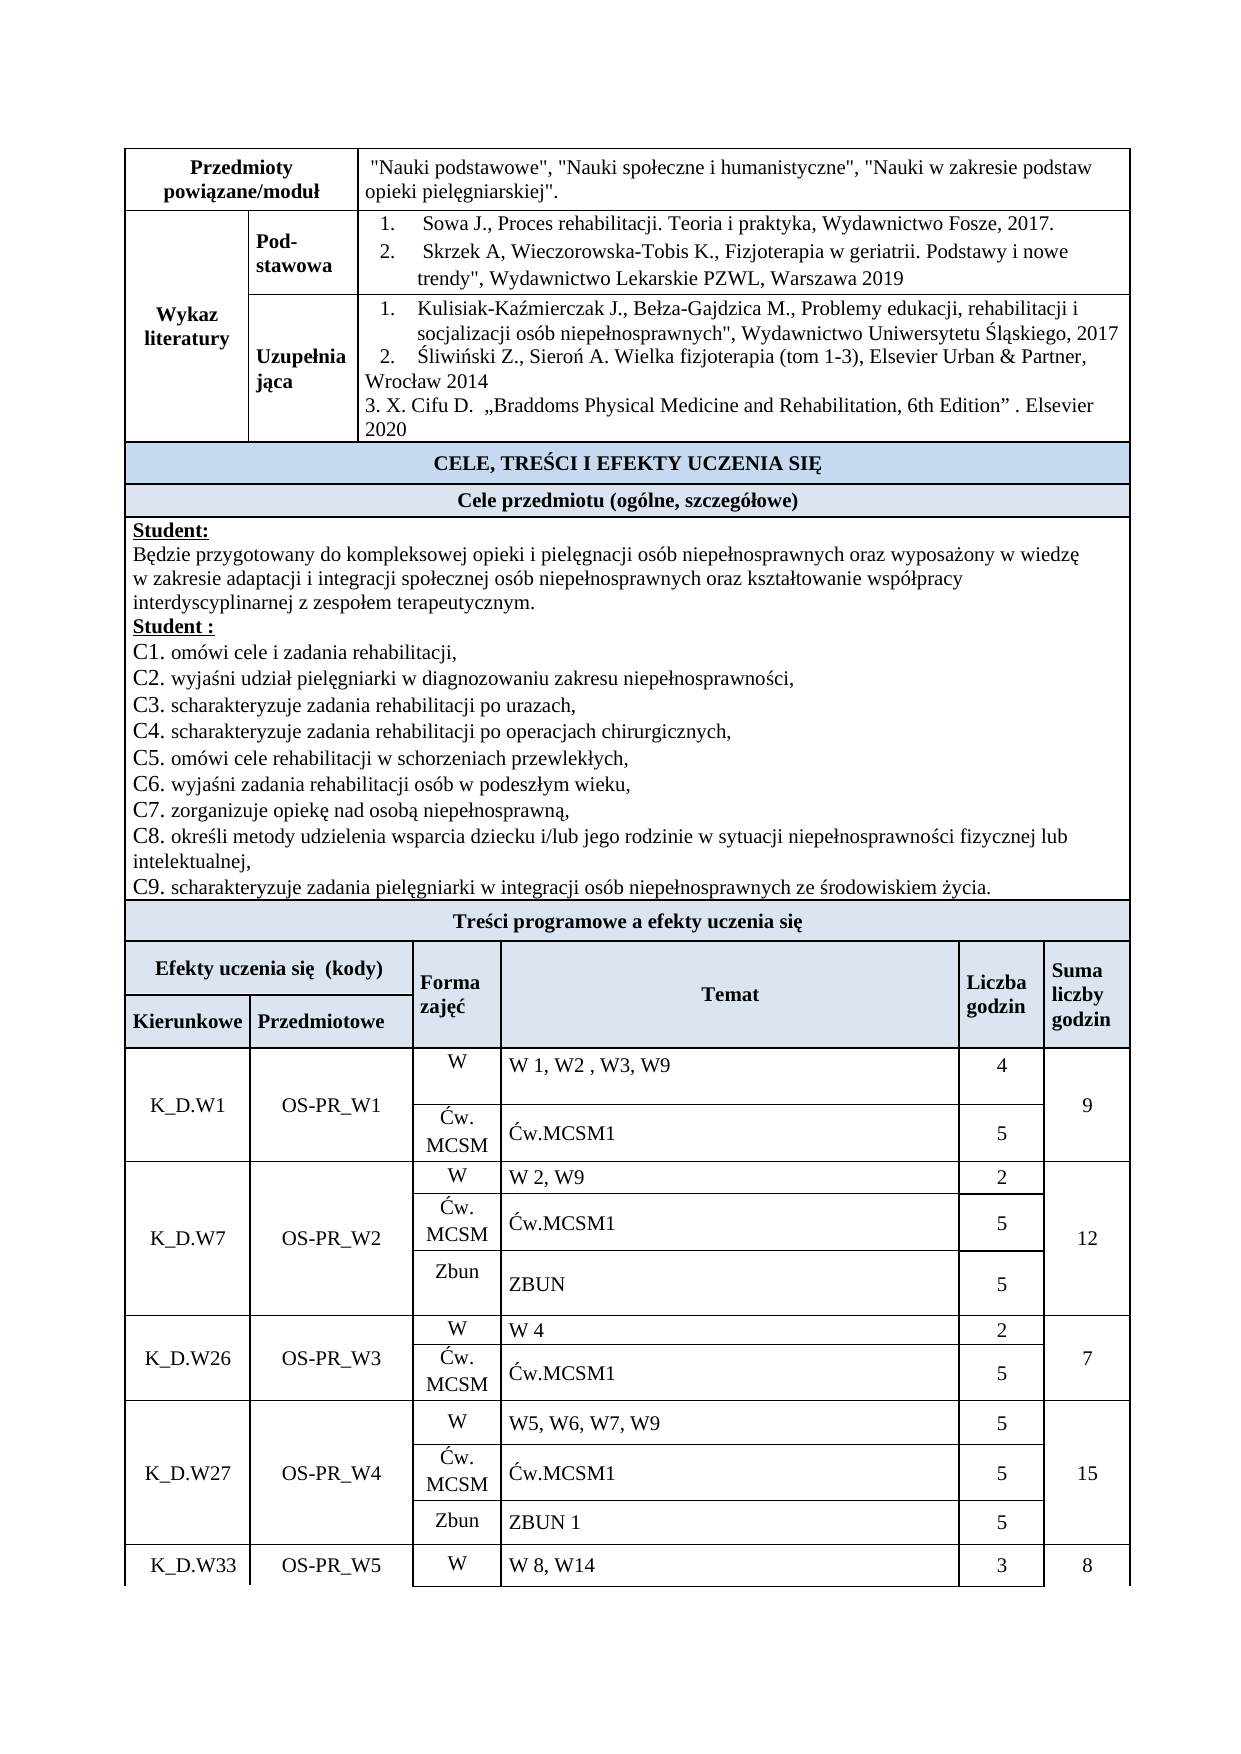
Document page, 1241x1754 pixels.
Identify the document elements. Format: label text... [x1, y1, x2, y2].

table_cell OS-PR_W5 [250, 1545, 412, 1586]
table_cell 12 [1045, 1162, 1129, 1315]
table_cell Ćw. MCSM [414, 1194, 500, 1250]
table_cell K_D.W1 [126, 1049, 249, 1161]
table_cell 5 [960, 1445, 1043, 1500]
table_cell W [414, 1162, 500, 1193]
table_cell OS-PR_W3 [251, 1316, 412, 1400]
table_cell Kulisiak-Kaźmierczak J., Bełza-Gajdzica M., Problemy edukacji, rehabilitacji i socjalizacji osób niepełnosprawnych", Wydawnictwo Uniwersytetu Śląskiego, 2017 Śliwiński Z., Sieroń A. Wielka fizjoterapia (tom 1-3), Elsevier Urban & Partner, Wrocław 2014 3. X. Cifu D. „Braddoms Physical Medicine and Rehabilitation, 6th Edition” . Elsevier 2020 [359, 295, 1129, 441]
table_cell Ćw. MCSM [414, 1105, 500, 1161]
table_cell W [414, 1401, 500, 1444]
table_cell 5 [960, 1252, 1043, 1315]
table_cell 2 [960, 1162, 1043, 1193]
table_cell "Nauki podstawowe", "Nauki społeczne i humanistyczne", "Nauki w zakresie podstaw opieki pielęgniarskiej". [359, 149, 1129, 210]
table_cell 5 [960, 1501, 1043, 1543]
table_cell K_D.W26 [126, 1316, 249, 1400]
table_cell 3 [960, 1545, 1043, 1586]
table_cell 5 [960, 1401, 1043, 1444]
table_cell Ćw.MCSM1 [502, 1445, 958, 1500]
table_cell Forma zajęć [414, 942, 500, 1047]
table_cell Suma liczby godzin [1045, 942, 1129, 1047]
table_cell Efekty uczenia się (kody) [126, 942, 412, 993]
table_cell K_D.W27 [126, 1401, 249, 1543]
table_cell Ćw.MCSM1 [502, 1345, 958, 1400]
table_cell 5 [960, 1345, 1043, 1400]
table_cell K_D.W33 [126, 1545, 250, 1586]
table_cell Student: Będzie przygotowany do kompleksowej opieki i pielęgnacji osób niepełnosprawnych oraz wyposażony w wiedzę w zakresie adaptacji i integracji społecznej osób niepełnosprawnych oraz kształtowanie współpracy interdyscyplinarnej z zespołem terapeutycznym. Student : C1. omówi cele i zadania rehabilitacji, C2. wyjaśni udział pielęgniarki w diagnozowaniu zakresu niepełnosprawności, C3. scharakteryzuje zadania rehabilitacji po urazach, C4. scharakteryzuje zadania rehabilitacji po operacjach chirurgicznych, C5. omówi cele rehabilitacji w schorzeniach przewlekłych, C6. wyjaśni zadania rehabilitacji osób w podeszłym wieku, C7. zorganizuje opiekę nad osobą niepełnosprawną, C8. określi metody udzielenia wsparcia dziecku i/lub jego rodzinie w sytuacji niepełnosprawności fizycznej lub intelektualnej, C9. scharakteryzuje zadania pielęgniarki w integracji osób niepełnosprawnych ze środowiskiem życia. [126, 518, 1129, 899]
table_cell OS-PR_W4 [251, 1401, 412, 1543]
table_cell 15 [1045, 1401, 1129, 1543]
table_cell 7 [1045, 1316, 1129, 1400]
table_cell Liczba godzin [960, 942, 1043, 1047]
table_cell Przedmiotowe [251, 996, 412, 1047]
table_cell ZBUN 1 [502, 1501, 958, 1543]
table_cell 9 [1045, 1049, 1129, 1161]
table_cell Uzupełniająca [249, 295, 357, 441]
table_cell Sowa J., Proces rehabilitacji. Teoria i praktyka, Wydawnictwo Fosze, 2017. Skrzek A, Wieczorowska-Tobis K., Fizjoterapia w geriatrii. Podstawy i nowe trendy", Wydawnictwo Lekarskie PZWL, Warszawa 2019 [359, 211, 1129, 294]
table_cell Wykaz literatury [126, 211, 248, 441]
table_cell Cele przedmiotu (ogólne, szczegółowe) [126, 485, 1129, 516]
table_cell Ćw. MCSM [414, 1345, 500, 1400]
table_cell ZBUN [502, 1251, 958, 1315]
table_cell Pod-stawowa [249, 211, 357, 294]
table_cell Zbun [414, 1501, 500, 1543]
table_cell 5 [960, 1105, 1043, 1161]
table_cell W 4 [502, 1316, 958, 1344]
table_cell Kierunkowe [126, 996, 249, 1047]
table_cell 5 [960, 1195, 1043, 1250]
table_cell Zbun [414, 1251, 500, 1315]
table_cell CELE, TREŚCI I EFEKTY UCZENIA SIĘ [126, 443, 1129, 483]
table_cell K_D.W7 [126, 1162, 249, 1315]
table_cell W5, W6, W7, W9 [502, 1401, 958, 1444]
table_cell Ćw.MCSM1 [502, 1105, 958, 1161]
table_cell W [414, 1545, 500, 1586]
table_cell Ćw.MCSM1 [502, 1194, 958, 1250]
table_cell W 1, W2 , W3, W9 [502, 1049, 958, 1104]
table_cell W 2, W9 [502, 1162, 958, 1193]
table_cell Przedmioty powiązane/moduł [126, 149, 357, 210]
table_cell OS-PR_W2 [251, 1162, 412, 1315]
table_cell 2 [960, 1316, 1043, 1344]
table_cell Ćw. MCSM [414, 1445, 500, 1500]
table_cell W 8, W14 [502, 1545, 958, 1586]
table_cell Temat [502, 942, 958, 1047]
table_cell OS-PR_W1 [251, 1049, 412, 1161]
table_cell W [414, 1316, 500, 1344]
table_cell 4 [960, 1049, 1043, 1104]
table_cell 8 [1045, 1545, 1129, 1586]
table_cell Treści programowe a efekty uczenia się [126, 901, 1129, 940]
table_cell W [414, 1049, 500, 1104]
